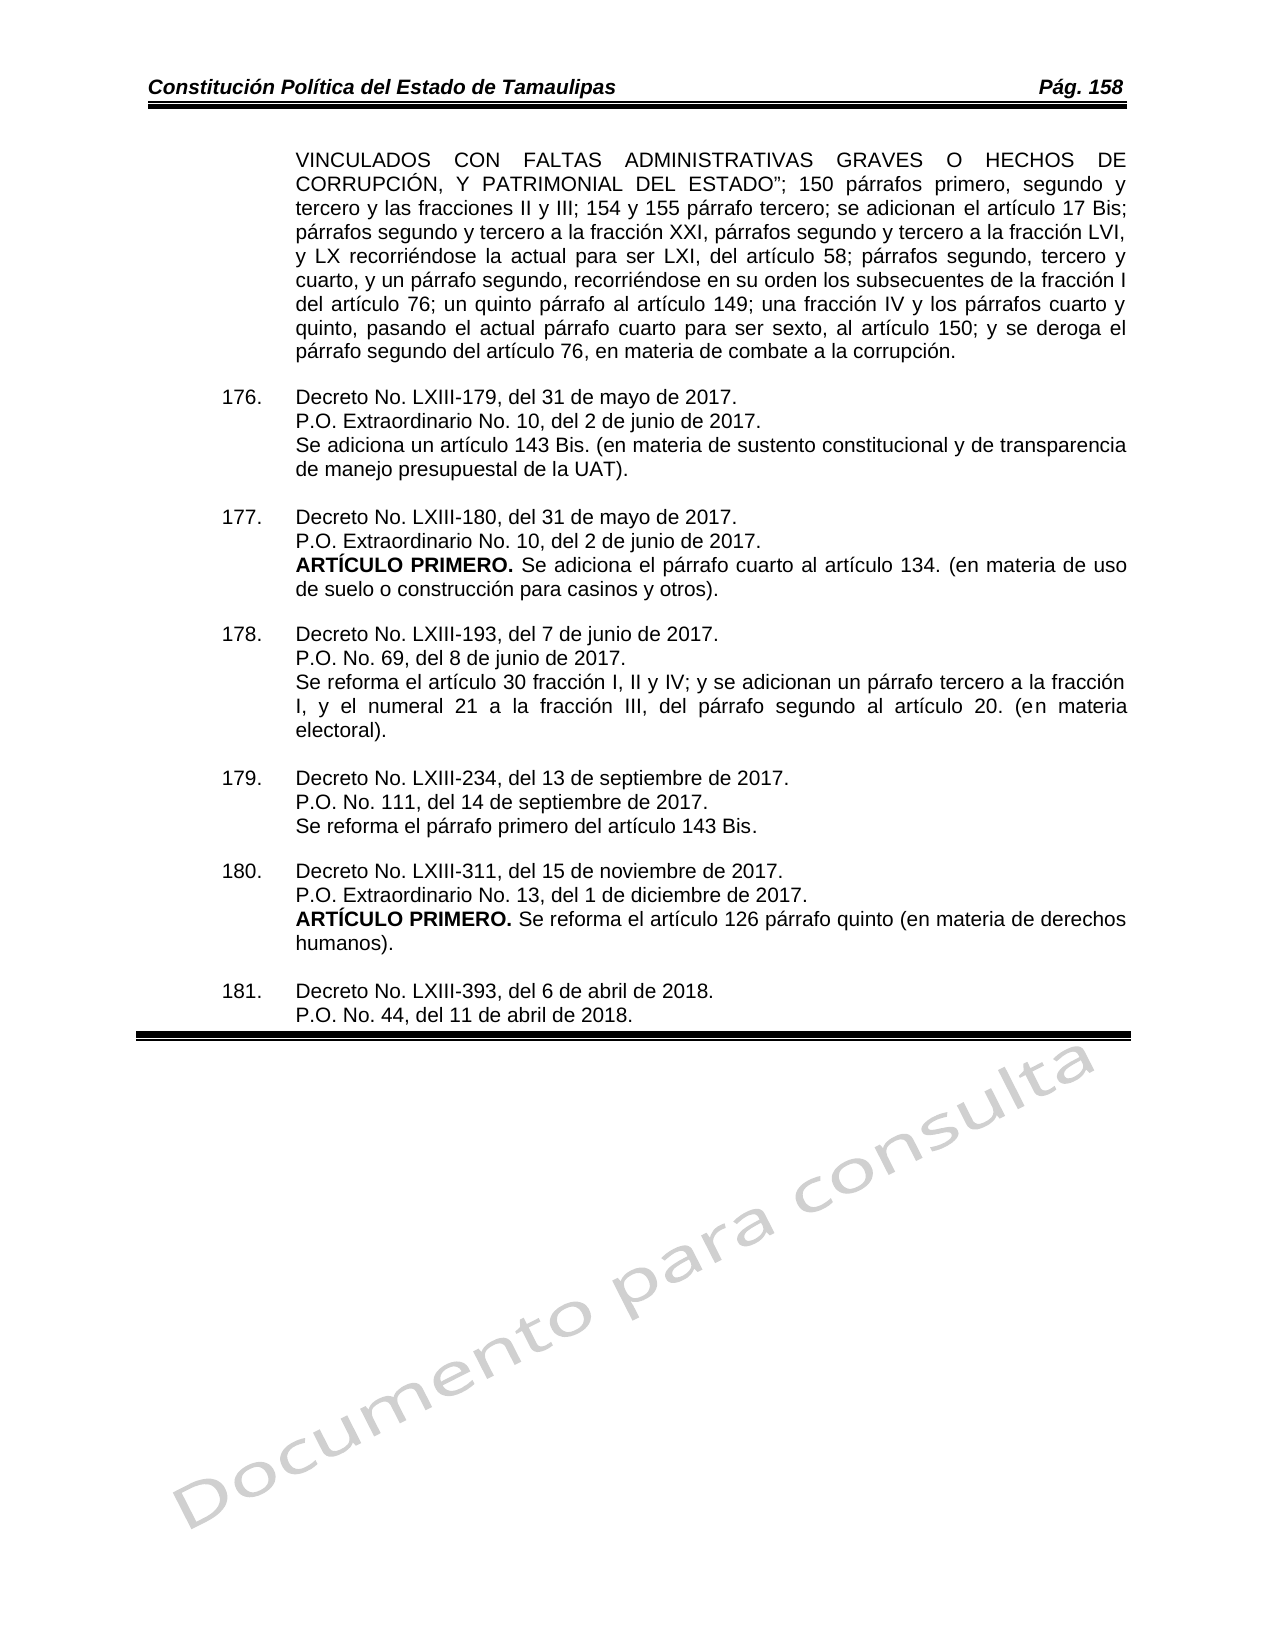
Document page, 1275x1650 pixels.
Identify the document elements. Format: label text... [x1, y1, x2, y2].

text ARTÍCULO PRIMERO. Se adiciona el párrafo cuarto al artículo 134. (en materia de uso de suelo o construcción para casinos y otros). [295, 553, 1127, 601]
text P.O. Extraordinario No. 10, del 2 de junio de 2017. [295, 409, 1127, 433]
text Se reforman los artículos 20 párrafo segundo, fracción III numeral 13; 30 fracción I; 58 fracciones VI párrafo segundo, XXI párrafo único, XXXVII, LVI párrafo único, LIX; 76 párrafo primero, fracciones I párrafos primero segundo, cuarto y quinto, II párrafos primero, segundo, tercero, quinto y sexto, y IV, párrafos tercero y sexto; 91 fracciones XIV y XVI; la denominación del Capítulo Único del Título XI para ser “DE LAS RESPONSABILIDADES DE LOS SERVIDORES PÚBLICOS Y PARTICULARES VINCULADOS CON FALTAS ADMINISTRATIVAS GRAVES O HECHOS DE CORRUPCIÓN, Y PATRIMONIAL DEL ESTADO”; 150 párrafos primero, segundo y tercero y las fracciones II y III; 154 y 155 párrafo tercero; se adicionan el artículo 17 Bis; párrafos segundo y tercero a la fracción XXI, párrafos segundo y tercero a la fracción LVI, y LX recorriéndose la actual para ser LXI, del artículo 58; párrafos segundo, tercero y cuarto, y un párrafo segundo, recorriéndose en su orden los subsecuentes de la fracción I del artículo 76; un quinto párrafo al artículo 149; una fracción IV y los párrafos cuarto y quinto, pasando el actual párrafo cuarto para ser sexto, al artículo 150; y se deroga el párrafo segundo del artículo 76, en materia de combate a la corrupción. [295, 148, 1127, 363]
text Se reforma el artículo 30 fracción I, II y IV; y se adicionan un párrafo tercero a la fracción I, y el numeral 21 a la fracción III, del párrafo segundo al artículo 20. (en materia electoral). [295, 670, 1127, 742]
text P.O. No. 69, del 8 de junio de 2017. [295, 646, 1127, 670]
text 180. Decreto No. LXIII-311, del 15 de noviembre de 2017. [222, 859, 1127, 883]
text P.O. No. 111, del 14 de septiembre de 2017. [295, 790, 1127, 814]
text 178. Decreto No. LXIII-193, del 7 de junio de 2017. [222, 622, 1127, 646]
text Se reforma el párrafo primero del artículo 143 Bis. [295, 814, 1127, 838]
text P.O. Extraordinario No. 13, del 1 de diciembre de 2017. [295, 883, 1127, 907]
text ARTÍCULO PRIMERO. Se reforma el artículo 126 párrafo quinto (en materia de derechos humanos). [295, 907, 1127, 955]
text 176. Decreto No. LXIII-179, del 31 de mayo de 2017. [222, 385, 1127, 409]
text P.O. No. 44, del 11 de abril de 2018. [295, 1003, 1127, 1027]
text 177. Decreto No. LXIII-180, del 31 de mayo de 2017. [222, 505, 1127, 529]
text Se adiciona un artículo 143 Bis. (en materia de sustento constitucional y de transparencia de manejo presupuestal de la UAT). [295, 433, 1127, 481]
text 179. Decreto No. LXIII-234, del 13 de septiembre de 2017. [222, 766, 1127, 790]
text 181. Decreto No. LXIII-393, del 6 de abril de 2018. [222, 979, 1127, 1003]
text P.O. Extraordinario No. 10, del 2 de junio de 2017. [295, 529, 1127, 553]
